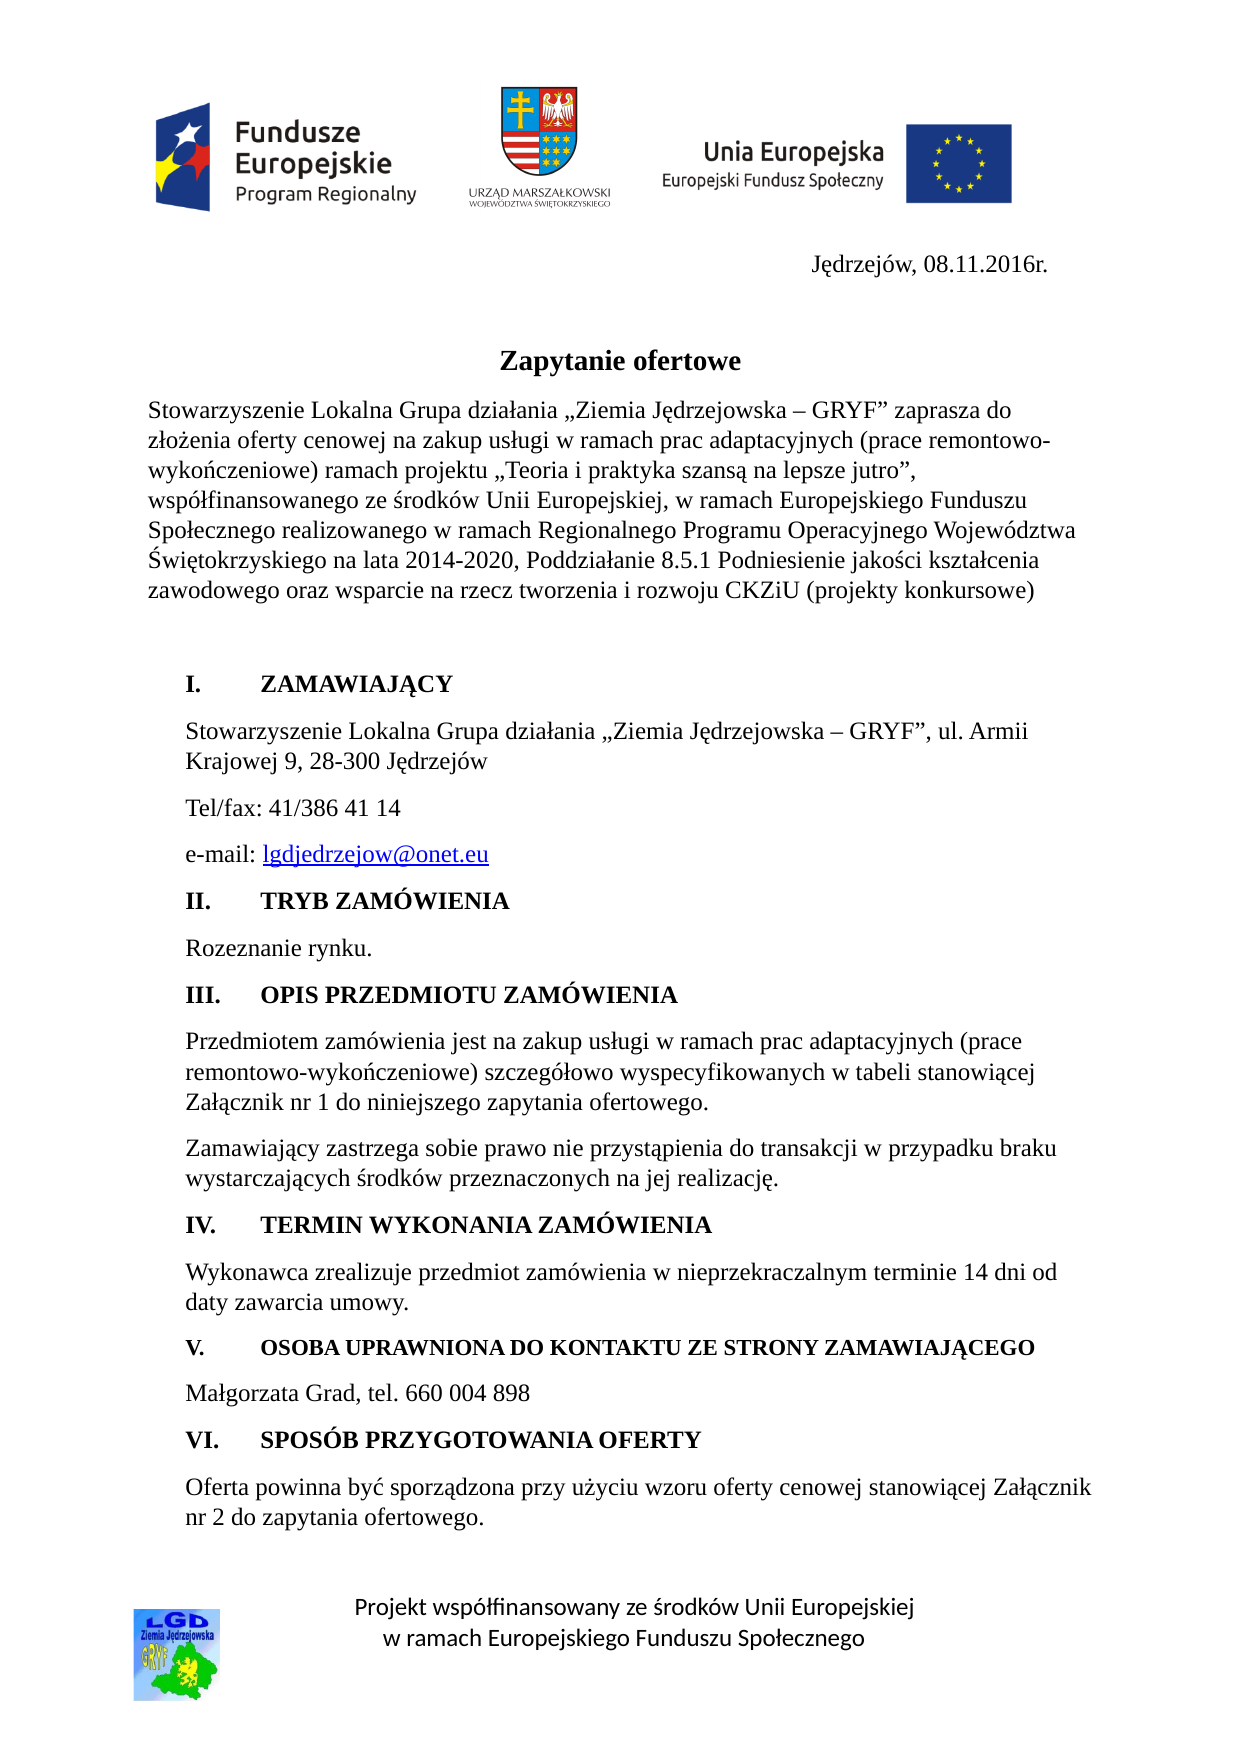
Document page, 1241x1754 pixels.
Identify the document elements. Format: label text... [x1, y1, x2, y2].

text Zamawiający zastrzega sobie prawo nie przystąpienia do transakcji w przypadku braku wystarczających środków przeznaczonych na jej realizację. [185, 1133, 1093, 1192]
text Tel/fax: 41/386 41 14 [185, 793, 1093, 821]
text Rozeznanie rynku. [185, 933, 1093, 962]
text Jędrzejów, 08.11.2016r. [148, 249, 1093, 278]
text Przedmiotem zamówienia jest na zakup usługi w ramach prac adaptacyjnych (prace remontowo-wykończeniowe) szczegółowo wyspecyfikowanych w tabeli stanowiącej Załącznik nr 1 do niniejszego zapytania ofertowego. [185, 1026, 1093, 1115]
text Wykonawca zrealizuje przedmiot zamówienia w nieprzekraczalnym terminie 14 dni od daty zawarcia umowy. [185, 1257, 1093, 1316]
list TRYB ZAMÓWIENIA [185, 886, 1093, 915]
text e-mail: lgdjedrzejow@onet.eu [185, 839, 1093, 868]
text Stowarzyszenie Lokalna Grupa działania „Ziemia Jędrzejowska – GRYF” zaprasza do złożenia oferty cenowej na zakup usługi w ramach prac adaptacyjnych (prace remontowo-wykończeniowe) ramach projektu „Teoria i praktyka szansą na lepsze jutro”, współfinansowanego ze środków Unii Europejskiej, w ramach Europejskiego Funduszu Społecznego realizowanego w ramach Regionalnego Programu Operacyjnego Województwa Świętokrzyskiego na lata 2014-2020, Poddziałanie 8.5.1 Podniesienie jakości kształcenia zawodowego oraz wsparcie na rzecz tworzenia i rozwoju CKZiU (projekty konkursowe) [148, 395, 1093, 604]
list SPOSÓB PRZYGOTOWANIA OFERTY [185, 1425, 1093, 1454]
list ZAMAWIAJĄCY [185, 669, 1093, 698]
list OSOBA UPRAWNIONA DO KONTAKTU ZE STRONY ZAMAWIAJĄCEGO [185, 1334, 1093, 1360]
text Stowarzyszenie Lokalna Grupa działania „Ziemia Jędrzejowska – GRYF”, ul. Armii Krajowej 9, 28-300 Jędrzejów [185, 716, 1093, 774]
text Małgorzata Grad, tel. 660 004 898 [185, 1378, 1093, 1407]
list TERMIN WYKONANIA ZAMÓWIENIA [185, 1210, 1093, 1239]
picture [133, 1609, 220, 1701]
picture [147, 73, 1015, 222]
text Zapytanie ofertowe [148, 343, 1093, 376]
list OPIS PRZEDMIOTU ZAMÓWIENIA [185, 980, 1093, 1008]
text Oferta powinna być sporządzona przy użyciu wzoru oferty cenowej stanowiącej Załącznik nr 2 do zapytania ofertowego. [185, 1472, 1093, 1531]
